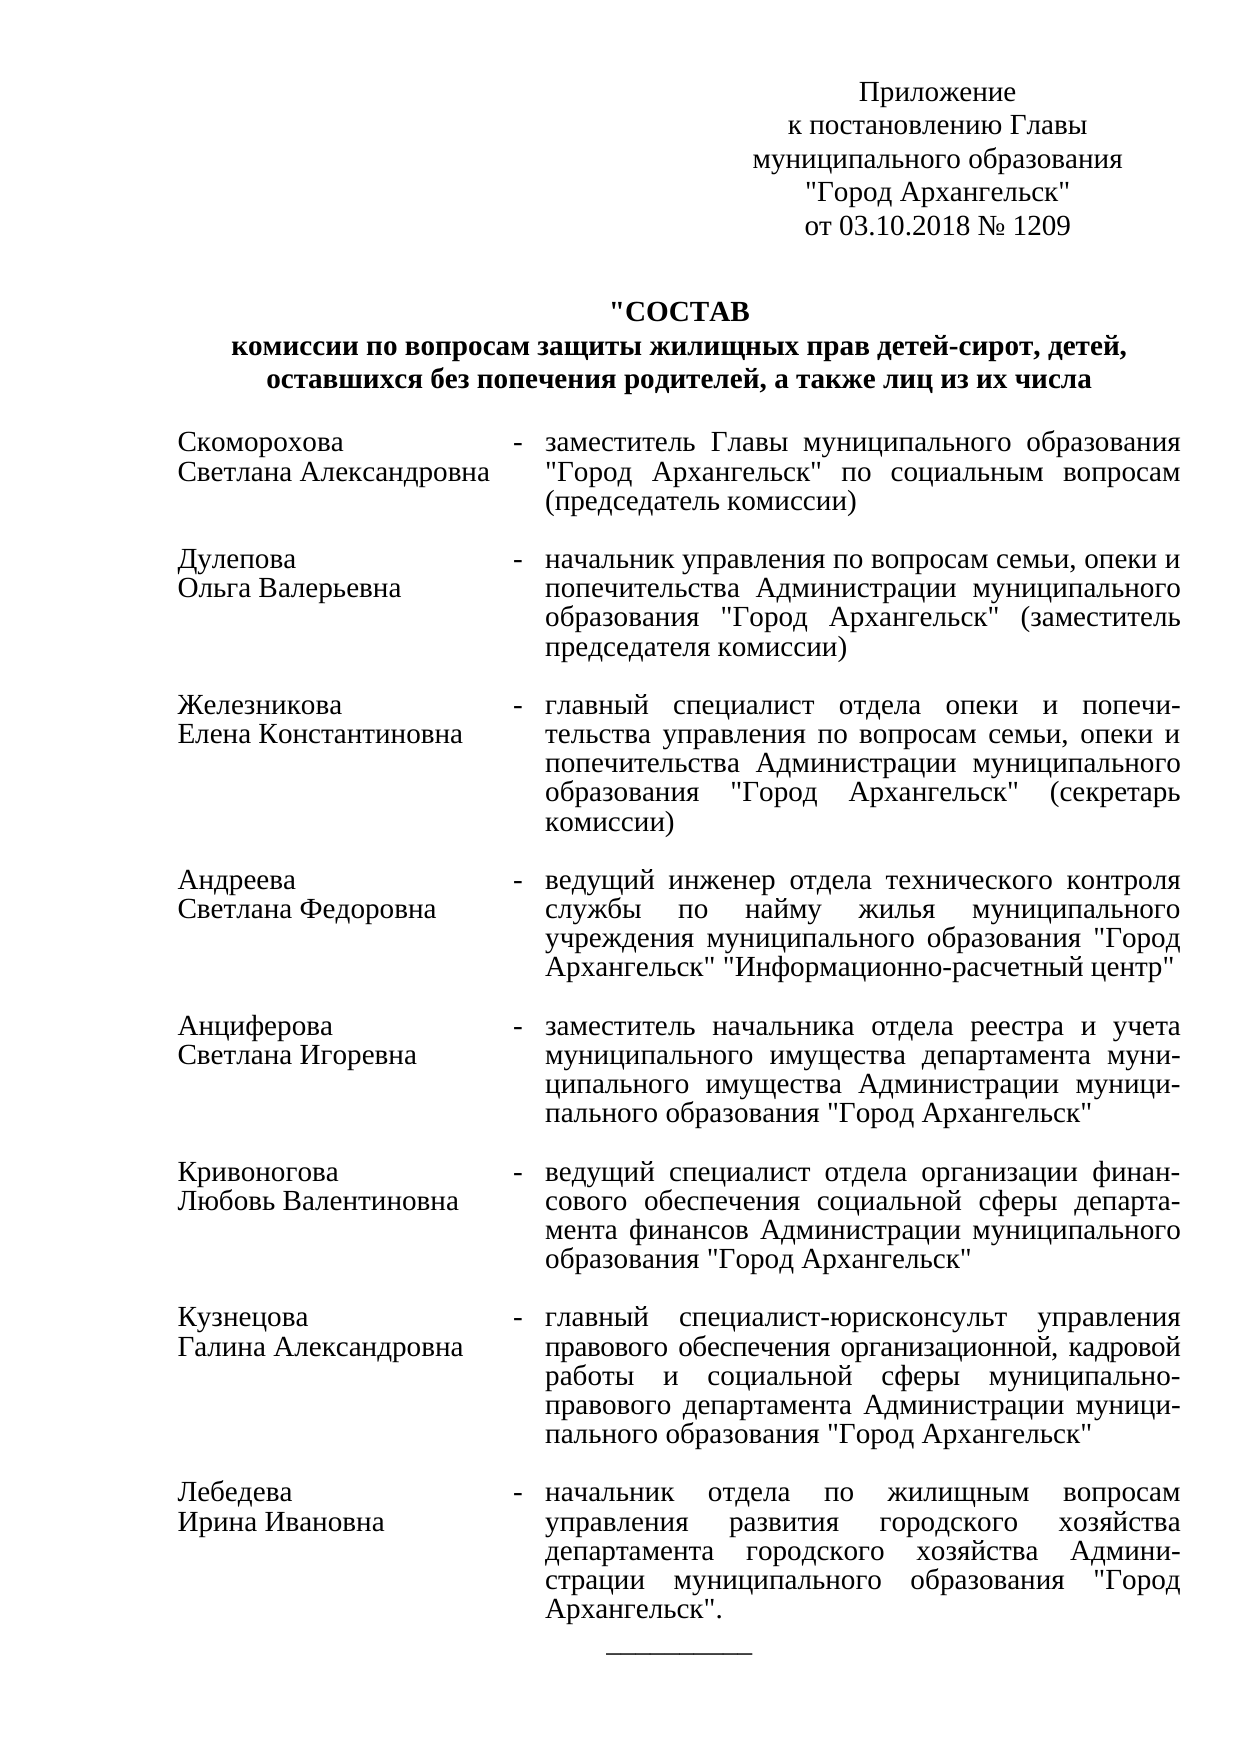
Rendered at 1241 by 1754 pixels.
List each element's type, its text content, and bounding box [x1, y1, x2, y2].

table_cell начальник управления по вопросам семьи, опеки и попечительства Администрации муниципального образования "Город Архангельск" (заместитель председателя комиссии) [534, 545, 1192, 691]
table_cell Лебедева Ирина Ивановна [166, 1479, 502, 1624]
table_cell Кузнецова Галина Александровна [166, 1304, 502, 1478]
table_header заместитель Главы муниципального образования "Город Архангельск" по социальным вопросам (председатель комиссии) [534, 429, 1192, 545]
table_cell - [502, 691, 534, 866]
table_cell Дулепова Ольга Валерьевна [166, 545, 502, 691]
table_cell ведущий специалист отдела организации финан-сового обеспечения социальной сферы департа-мента финансов Администрации муниципального образования "Город Архангельск" [534, 1158, 1192, 1303]
table_cell заместитель начальника отдела реестра и учета муниципального имущества департамента муни-ципального имущества Администрации муници-пального образования "Город Архангельск" [534, 1012, 1192, 1158]
subtitle от 03.10.2018 № 1209 [694, 208, 1181, 242]
table_cell - [502, 1012, 534, 1158]
subtitle муниципального образования [694, 141, 1181, 174]
subtitle к постановлению Главы [694, 107, 1181, 141]
table_cell главный специалист отдела опеки и попечи-тельства управления по вопросам семьи, опеки и попечительства Администрации муниципального образования "Город Архангельск" (секретарь комиссии) [534, 691, 1192, 866]
table_cell Кривоногова Любовь Валентиновна [166, 1158, 502, 1303]
table_cell Анциферова Светлана Игоревна [166, 1012, 502, 1158]
text комиссии по вопросам защиты жилищных прав детей-сирот, детей, оставшихся без попечения родителей, а также лиц из их числа [177, 328, 1181, 395]
table_cell начальник отдела по жилищным вопросам управления развития городского хозяйства департамента городского хозяйства Админи-страции муниципального образования "Город Архангельск". [534, 1479, 1192, 1624]
table_cell главный специалист-юрисконсульт управления правового обеспечения организационной, кадровой работы и социальной сферы муниципально-правового департамента Администрации муници-пального образования "Город Архангельск" [534, 1304, 1192, 1478]
table_header - [502, 429, 534, 545]
table_cell - [502, 1304, 534, 1478]
table_cell - [502, 866, 534, 1012]
table_cell Железникова Елена Константиновна [166, 691, 502, 866]
table_cell Андреева Светлана Федоровна [166, 866, 502, 1012]
text __________ [177, 1624, 1181, 1658]
table_cell ведущий инженер отдела технического контроля службы по найму жилья муниципального учреждения муниципального образования "Город Архангельск" "Информационно-расчетный центр" [534, 866, 1192, 1012]
subtitle "Город Архангельск" [694, 174, 1181, 208]
text "СОСТАВ [177, 294, 1181, 328]
table_cell - [502, 545, 534, 691]
table_cell - [502, 1158, 534, 1303]
table_cell - [502, 1479, 534, 1624]
subtitle Приложение [694, 74, 1181, 107]
table_header Скоморохова Светлана Александровна [166, 429, 502, 545]
